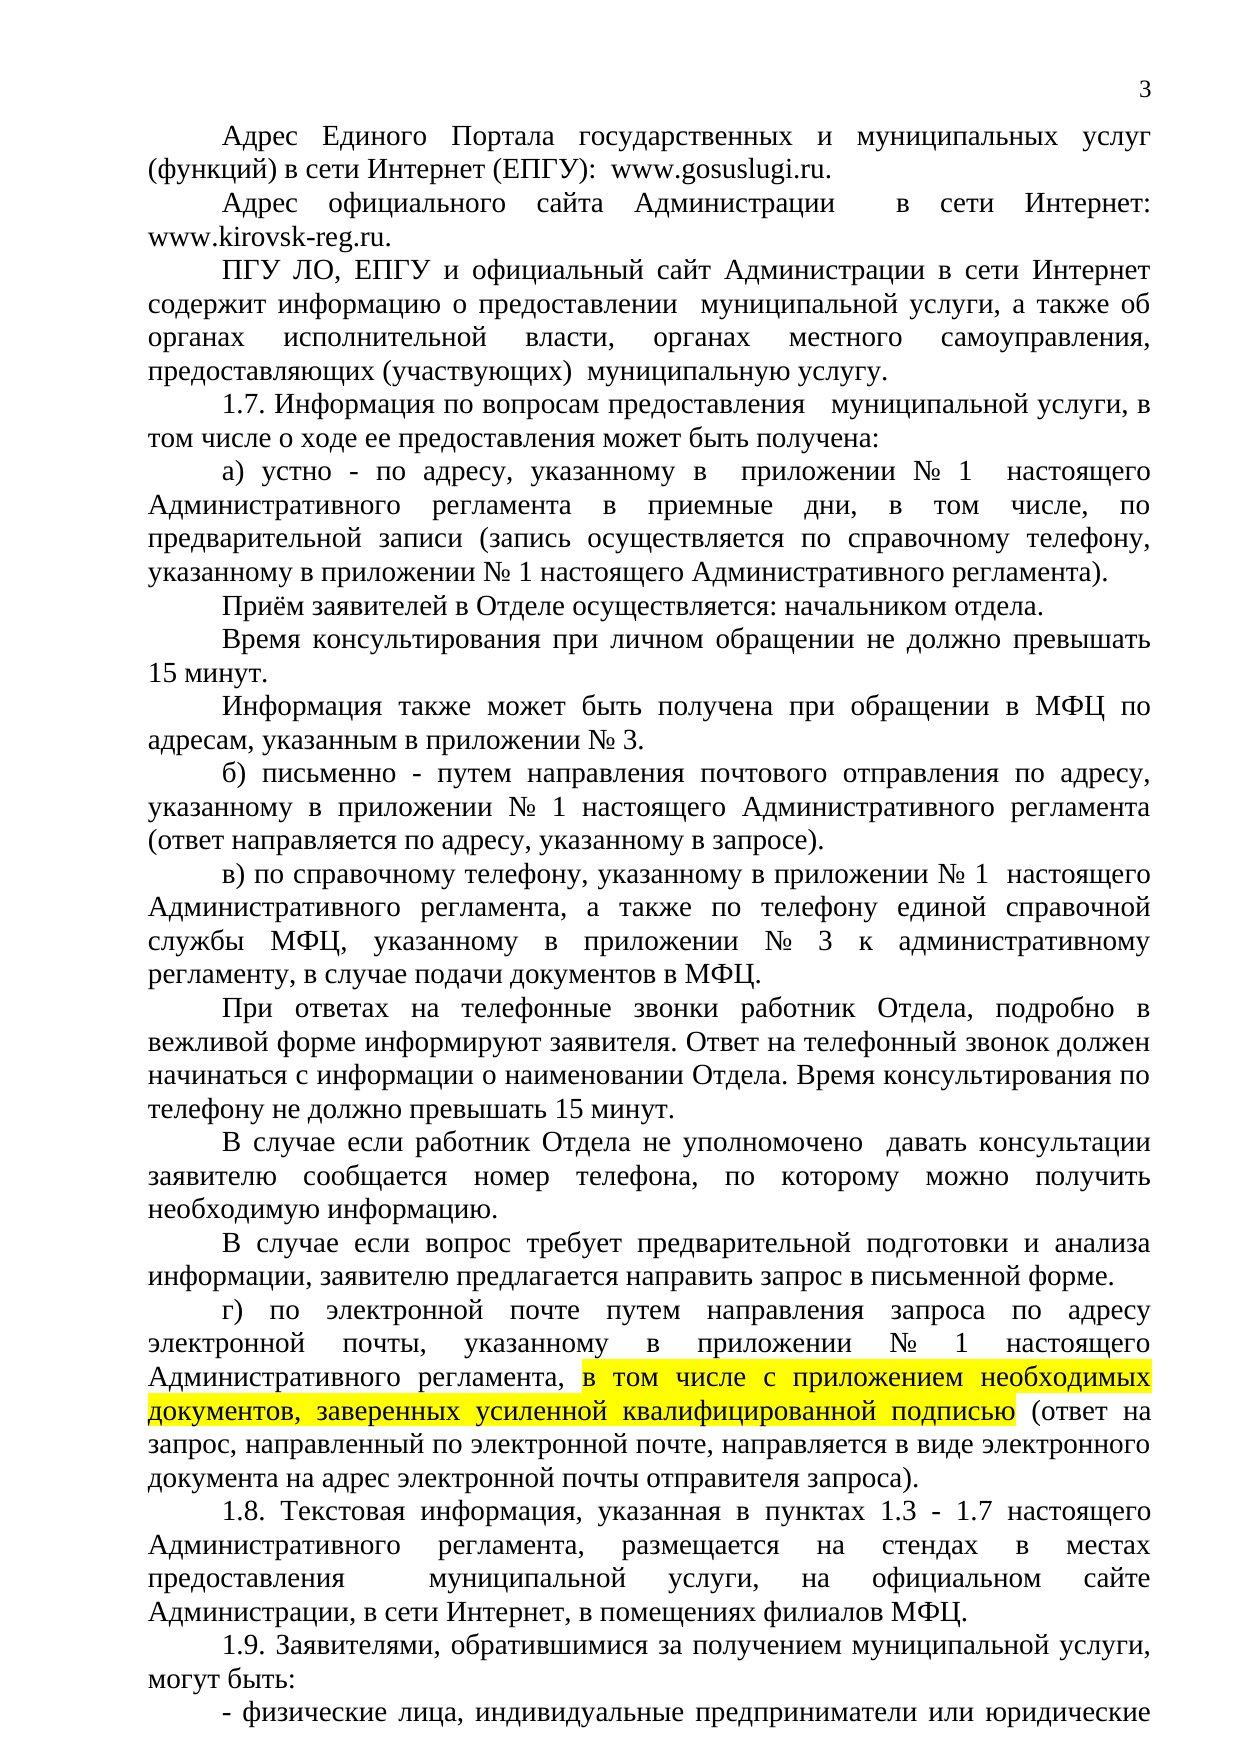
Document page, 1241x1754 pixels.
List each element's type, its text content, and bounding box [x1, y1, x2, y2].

text В случае если работник Отдела не уполномочено давать консультации заявителю сообщается номер телефона, по которому можно получить необходимую информацию. [148, 1124, 1152, 1225]
text 1.8. Текстовая информация, указанная в пунктах 1.3 - 1.7 настоящего Административного регламента, размещается на стендах в местах предоставления муниципальной услуги, на официальном сайте Администрации, в сети Интернет, в помещениях филиалов МФЦ. [148, 1493, 1152, 1627]
text Информация также может быть получена при обращении в МФЦ по адресам, указанным в приложении № 3. [148, 688, 1152, 755]
text Адрес Единого Портала государственных и муниципальных услуг (функций) в сети Интернет (ЕПГУ): www.gosuslugi.ru. [148, 118, 1152, 185]
text г) по электронной почте путем направления запроса по адресу электронной почты, указанному в приложении № 1 настоящего Административного регламента, в том числе с приложением необходимых документов, заверенных усиленной квалифицированной подписью (ответ на запрос, направленный по электронной почте, направляется в виде электронного документа на адрес электронной почты отправителя запроса). [148, 1393, 1152, 1493]
text При ответах на телефонные звонки работник Отдела, подробно в вежливой форме информируют заявителя. Ответ на телефонный звонок должен начинаться с информации о наименовании Отдела. Время консультирования по телефону не должно превышать 15 минут. [148, 990, 1152, 1124]
text Приём заявителей в Отделе осуществляется: начальником отдела. [148, 588, 1152, 621]
text Время консультирования при личном обращении не должно превышать 15 минут. [148, 621, 1152, 688]
text 1.7. Информация по вопросам предоставления муниципальной услуги, в том числе о ходе ее предоставления может быть получена: [148, 386, 1152, 453]
text В случае если вопрос требует предварительной подготовки и анализа информации, заявителю предлагается направить запрос в письменной форме. [148, 1225, 1152, 1292]
text г) по электронной почте путем направления запроса по адресу электронной почты, указанному в приложении № 1 настоящего Административного регламента, в том числе с приложением необходимых документов, заверенных усиленной квалифицированной подписью (ответ на запрос, направленный по электронной почте, направляется в виде электронного документа на адрес электронной почты отправителя запроса). [148, 1292, 1152, 1393]
text ПГУ ЛО, ЕПГУ и официальный сайт Администрации в сети Интернет содержит информацию о предоставлении муниципальной услуги, а также об органах исполнительной власти, органах местного самоуправления, предоставляющих (участвующих) муниципальную услугу. [148, 252, 1152, 386]
text а) устно - по адресу, указанному в приложении № 1 настоящего Административного регламента в приемные дни, в том числе, по предварительной записи (запись осуществляется по справочному телефону, указанному в приложении № 1 настоящего Административного регламента). [148, 453, 1152, 588]
text в) по справочному телефону, указанному в приложении № 1 настоящего Административного регламента, а также по телефону единой справочной службы МФЦ, указанному в приложении № 3 к административному регламенту, в случае подачи документов в МФЦ. [148, 856, 1152, 990]
text Адрес официального сайта Администрации в сети Интернет: www.kirovsk-reg.ru. [148, 185, 1152, 252]
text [148, 1694, 1152, 1728]
text 1.9. Заявителями, обратившимися за получением муниципальной услуги, могут быть: [148, 1627, 1152, 1694]
text б) письменно - путем направления почтового отправления по адресу, указанному в приложении № 1 настоящего Административного регламента (ответ направляется по адресу, указанному в запросе). [148, 755, 1152, 856]
